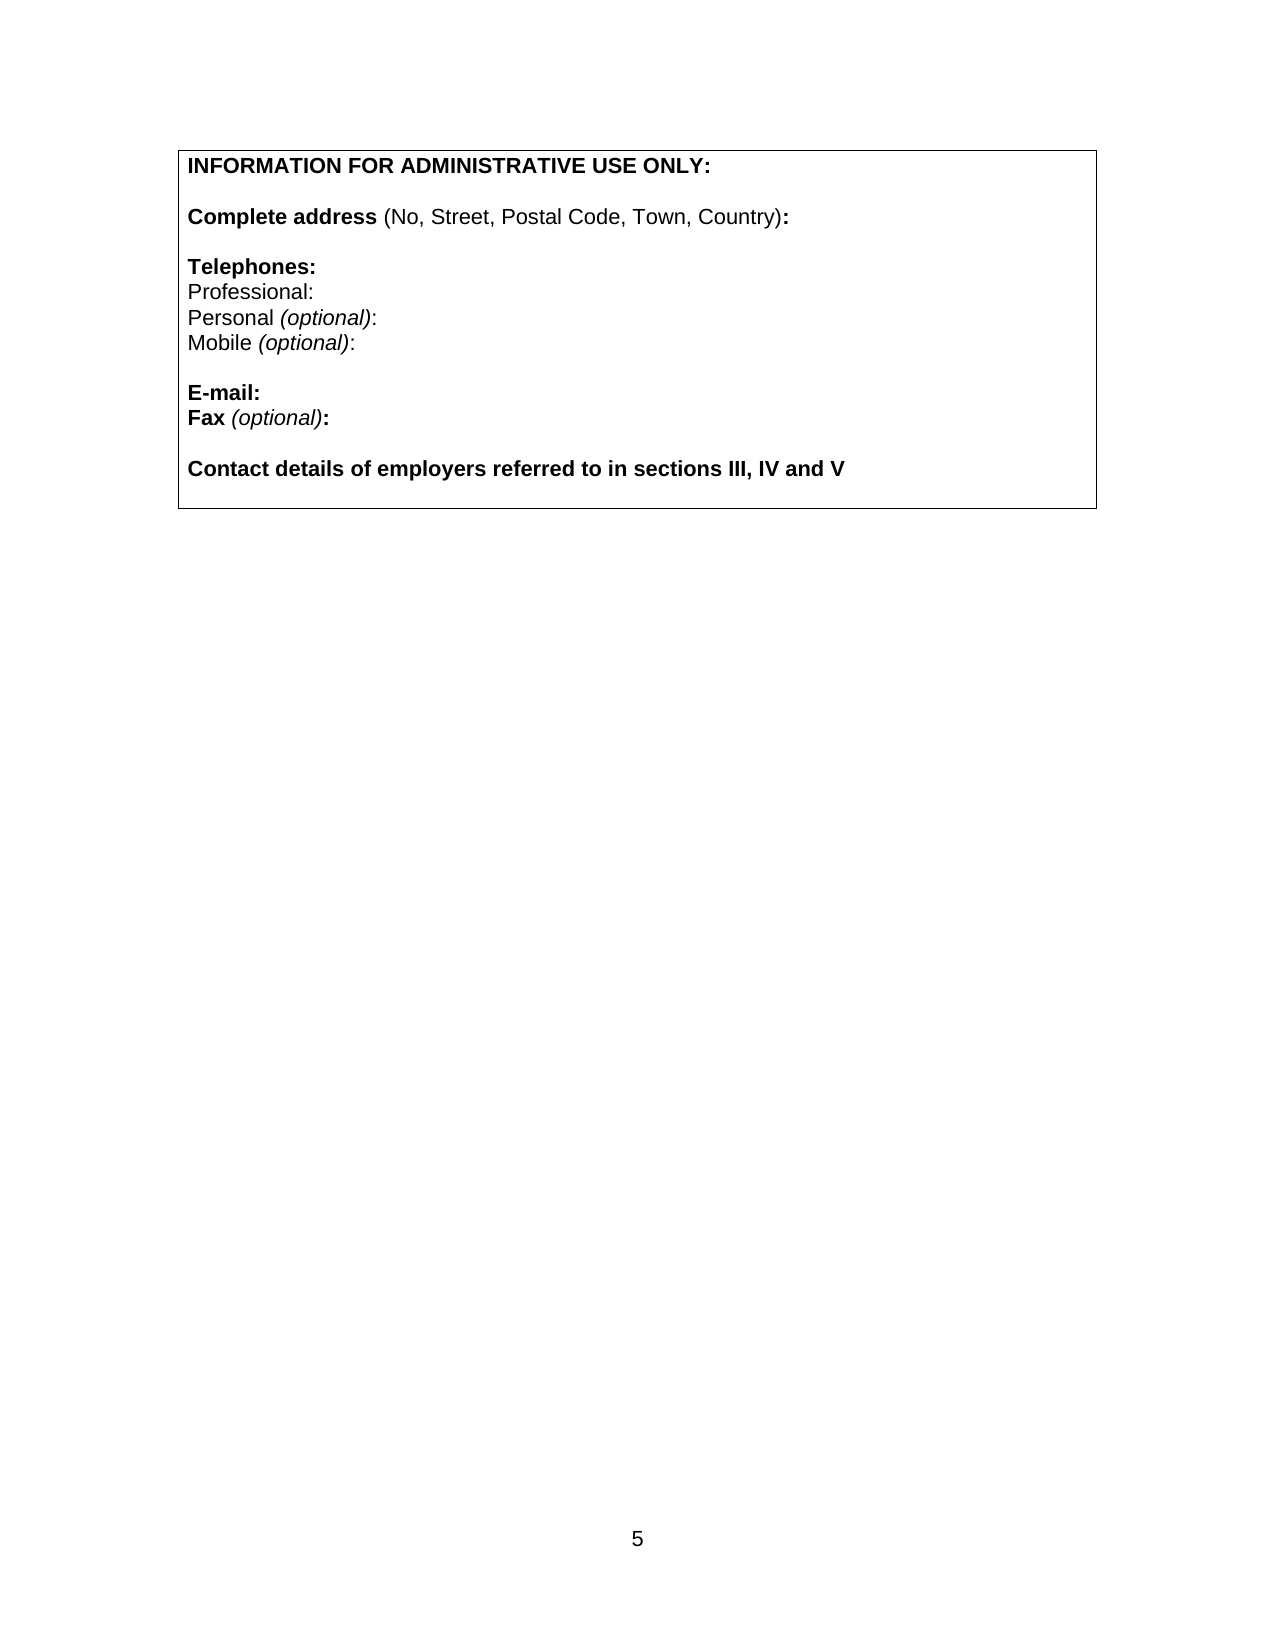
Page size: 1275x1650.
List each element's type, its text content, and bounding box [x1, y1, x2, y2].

text Fax (optional): [187, 405, 1087, 430]
text Complete address (No, Street, Postal Code, Town, Country): [187, 203, 1087, 229]
text Personal (optional): [187, 304, 1087, 329]
text Professional: [187, 279, 1087, 304]
text Telephones: [187, 254, 1087, 279]
text Mobile (optional): [187, 329, 1087, 355]
text Contact details of employers referred to in sections III, IV and V [187, 456, 1087, 481]
text E-mail: [187, 380, 1087, 405]
text INFORMATION FOR ADMINISTRATIVE USE ONLY: [179, 151, 1096, 178]
